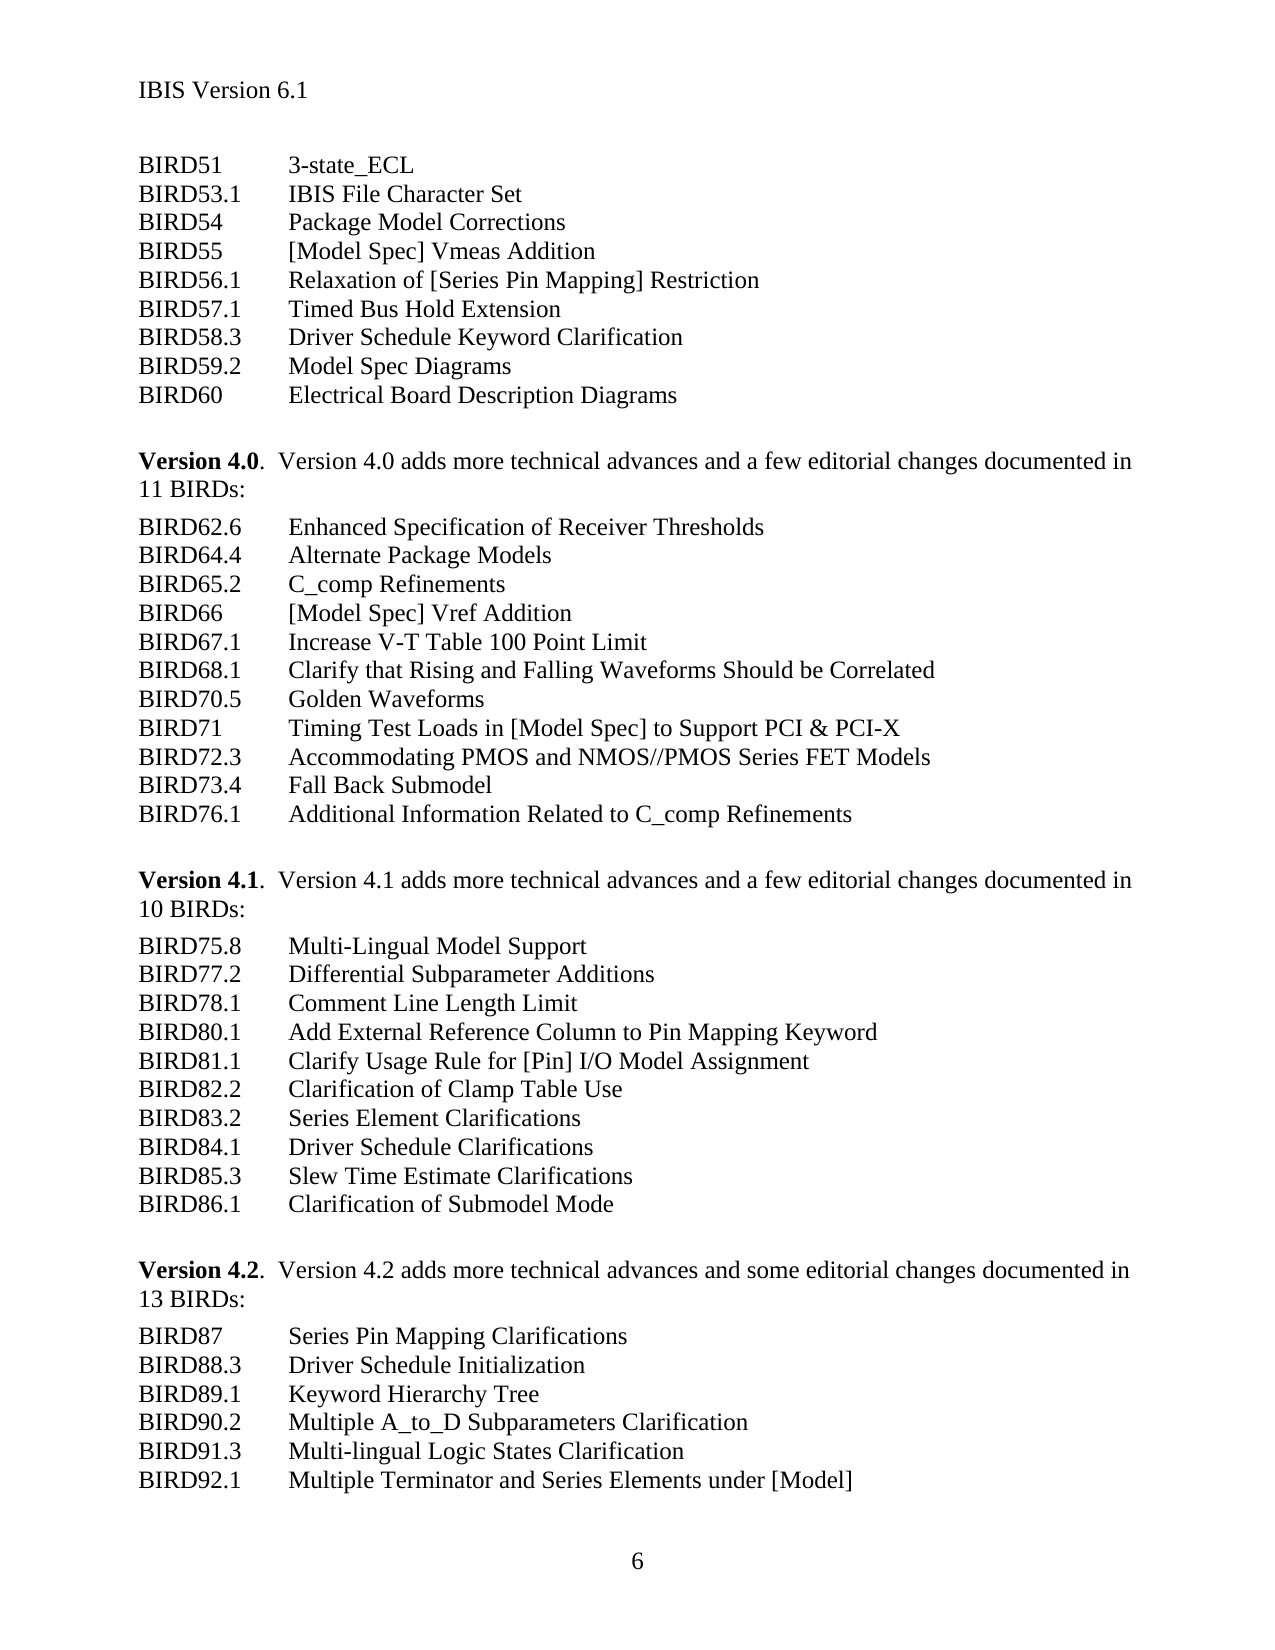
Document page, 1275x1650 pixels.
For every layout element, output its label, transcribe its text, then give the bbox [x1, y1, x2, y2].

text BIRD70.5 Golden Waveforms [138, 684, 1137, 713]
text BIRD71 Timing Test Loads in [Model Spec] to Support PCI & PCI-X [138, 713, 1137, 742]
text BIRD66 [Model Spec] Vref Addition [138, 598, 1137, 627]
text BIRD59.2 Model Spec Diagrams [138, 351, 1137, 380]
text BIRD55 [Model Spec] Vmeas Addition [138, 236, 1137, 265]
text BIRD64.4 Alternate Package Models [138, 540, 1137, 569]
text BIRD92.1 Multiple Terminator and Series Elements under [Model] [138, 1465, 1137, 1494]
text BIRD90.2 Multiple A_to_D Subparameters Clarification [138, 1407, 1137, 1436]
text BIRD91.3 Multi-lingual Logic States Clarification [138, 1436, 1137, 1465]
text BIRD83.2 Series Element Clarifications [138, 1103, 1137, 1132]
text BIRD88.3 Driver Schedule Initialization [138, 1350, 1137, 1379]
text Version 4.2. Version 4.2 adds more technical advances and some editorial changes documented in 13 BIRDs: [138, 1255, 1137, 1313]
text BIRD86.1 Clarification of Submodel Mode [138, 1189, 1137, 1218]
text BIRD57.1 Timed Bus Hold Extension [138, 294, 1137, 322]
text BIRD85.3 Slew Time Estimate Clarifications [138, 1161, 1137, 1189]
text Version 4.0. Version 4.0 adds more technical advances and a few editorial changes documented in 11 BIRDs: [138, 446, 1137, 503]
text BIRD75.8 Multi-Lingual Model Support [138, 931, 1137, 959]
text BIRD65.2 C_comp Refinements [138, 569, 1137, 598]
text BIRD78.1 Comment Line Length Limit [138, 988, 1137, 1017]
text BIRD68.1 Clarify that Rising and Falling Waveforms Should be Correlated [138, 655, 1137, 684]
text BIRD89.1 Keyword Hierarchy Tree [138, 1379, 1137, 1407]
text BIRD80.1 Add External Reference Column to Pin Mapping Keyword [138, 1017, 1137, 1046]
text BIRD58.3 Driver Schedule Keyword Clarification [138, 322, 1137, 351]
text BIRD72.3 Accommodating PMOS and NMOS//PMOS Series FET Models [138, 742, 1137, 770]
text Version 4.1. Version 4.1 adds more technical advances and a few editorial changes documented in 10 BIRDs: [138, 865, 1137, 922]
text BIRD62.6 Enhanced Specification of Receiver Thresholds [138, 512, 1137, 540]
text BIRD56.1 Relaxation of [Series Pin Mapping] Restriction [138, 265, 1137, 294]
text BIRD81.1 Clarify Usage Rule for [Pin] I/O Model Assignment [138, 1046, 1137, 1074]
text BIRD84.1 Driver Schedule Clarifications [138, 1132, 1137, 1161]
text BIRD73.4 Fall Back Submodel [138, 770, 1137, 799]
text BIRD77.2 Differential Subparameter Additions [138, 959, 1137, 988]
text BIRD53.1 IBIS File Character Set [138, 179, 1137, 207]
text BIRD51 3-state_ECL [138, 150, 1137, 179]
text BIRD87 Series Pin Mapping Clarifications [138, 1321, 1137, 1350]
text BIRD67.1 Increase V-T Table 100 Point Limit [138, 627, 1137, 655]
text BIRD82.2 Clarification of Clamp Table Use [138, 1074, 1137, 1103]
text BIRD60 Electrical Board Description Diagrams [138, 380, 1137, 409]
text BIRD76.1 Additional Information Related to C_comp Refinements [138, 799, 1137, 828]
text BIRD54 Package Model Corrections [138, 207, 1137, 236]
